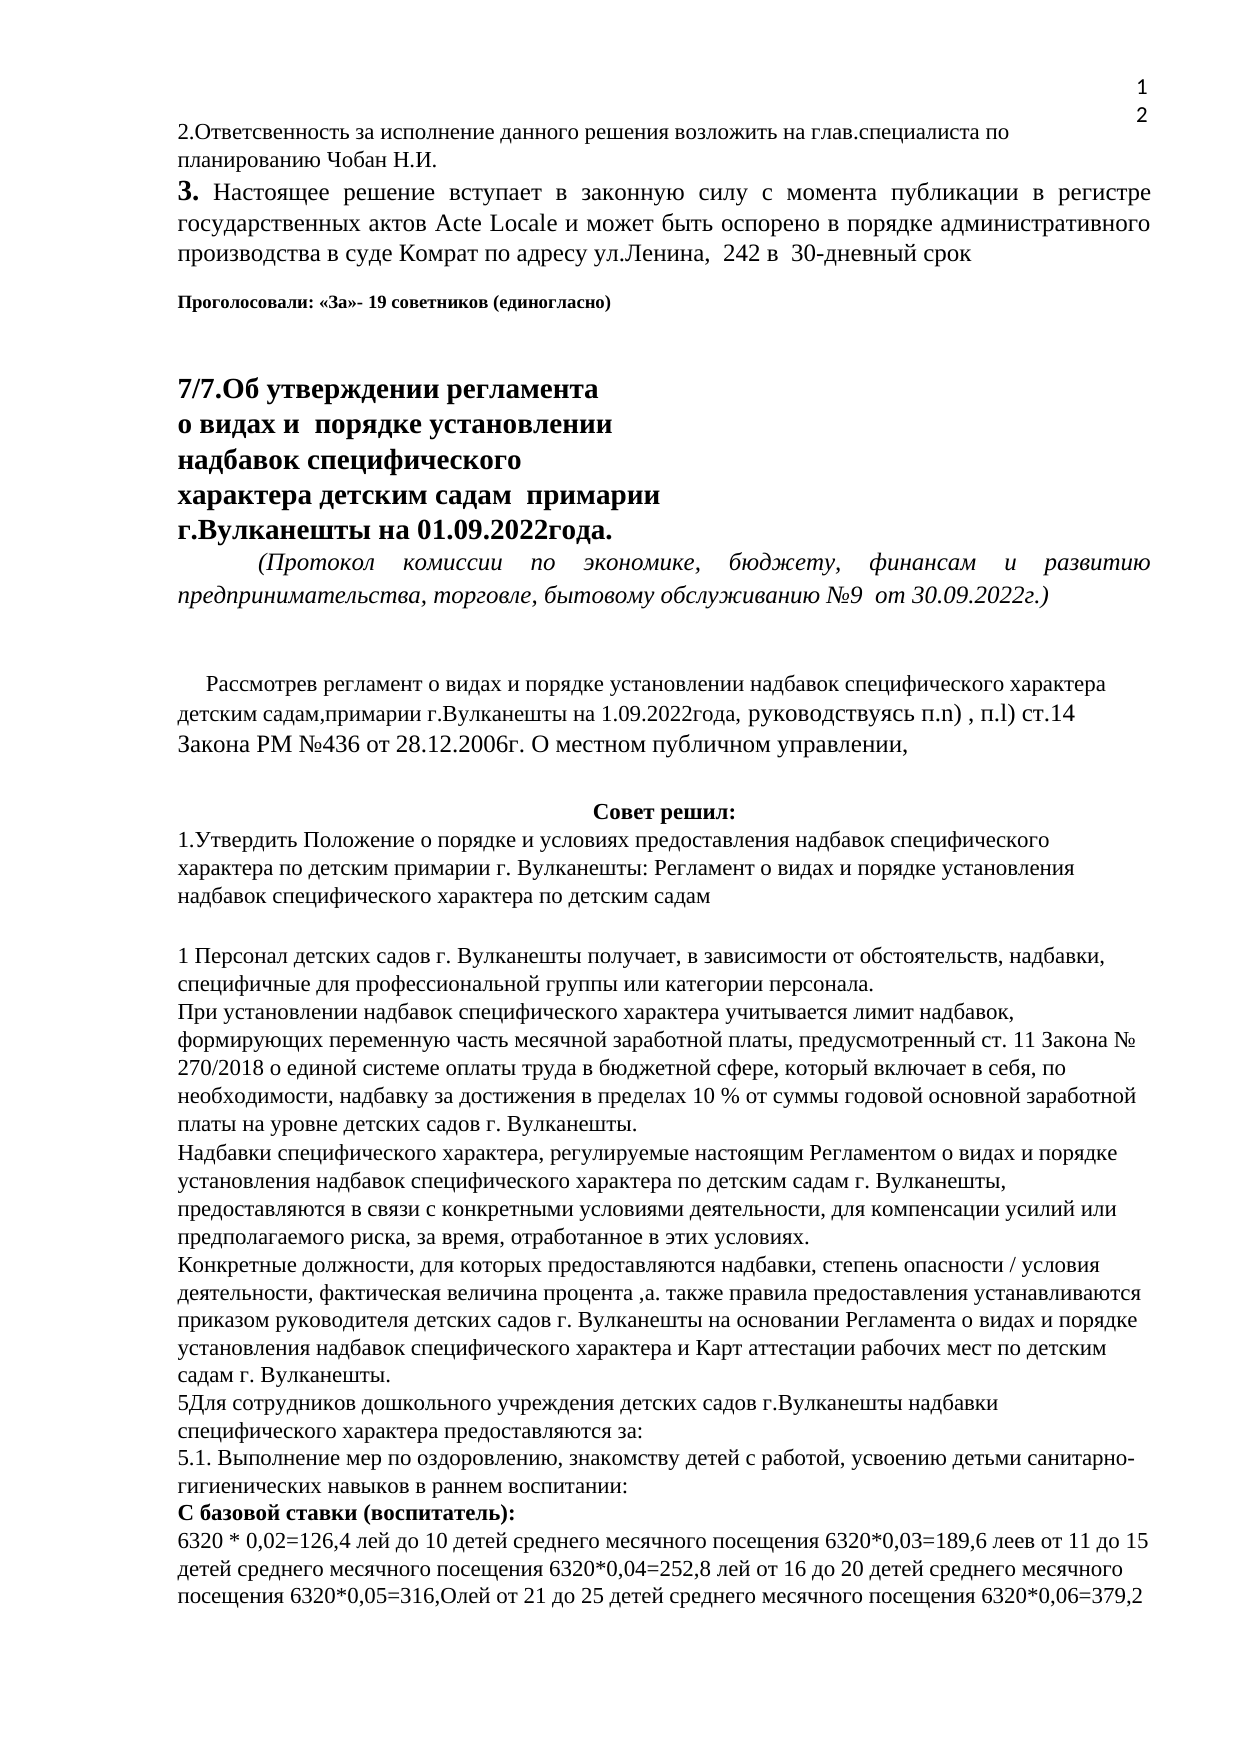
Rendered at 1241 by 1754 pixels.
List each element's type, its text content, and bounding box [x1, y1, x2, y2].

text Совет решил: [177, 798, 1152, 824]
text 5Для сотрудников дошкольного учреждения детских садов г.Вулканешты надбавки специфического характера предоставляются за: [177, 1389, 1152, 1443]
text г.Вулканешты на 01.09.2022года. [177, 512, 1152, 546]
text Проголосовали: «За»- 19 советников (единогласно) [177, 291, 1152, 313]
text 3. Настоящее решение вступает в законную силу с момента публикации в регистре государственных актов Acte Locale и может быть оспорено в порядке административного производства в суде Комрат по адресу ул.Ленина, 242 в 30-дневный срок [177, 173, 1152, 267]
text Надбавки специфического характера, регулируемые настоящим Регламентом о видах и порядке установления надбавок специфического характера по детским садам г. Вулканешты, предоставляются в связи с конкретными условиями деятельности, для компенсации усилий или предполагаемого риска, за время, отработанное в этих условиях. [177, 1138, 1152, 1249]
text 1.Утвердить Положение о порядке и условиях предоставления надбавок специфического характера по детским примарии г. Вулканешты: Регламент о видах и порядке установления надбавок специфического характера по детским садам [177, 826, 1152, 909]
text характера детским садам примарии [177, 477, 1152, 511]
text 5.1. Выполнение мер по оздоровлению, знакомству детей с работой, усвоению детьми санитарно-гигиенических навыков в раннем воспитании: [177, 1444, 1152, 1498]
text При установлении надбавок специфического характера учитывается лимит надбавок, формирующих переменную часть месячной заработной платы, предусмотренный ст. 11 Закона № 270/2018 о единой системе оплаты труда в бюджетной сфере, который включает в себя, по необходимости, надбавку за достижения в пределах 10 % от суммы годовой основной заработной платы на уровне детских садов г. Вулканешты. [177, 998, 1152, 1137]
text о видах и порядке установлении [177, 407, 1152, 440]
text 2.Ответсвенность за исполнение данного решения возложить на глав.специалиста по планированию Чобан Н.И. [177, 118, 1152, 172]
text надбавок специфического [177, 442, 1152, 475]
text (Протокол комиссии по экономике, бюджету, финансам и развитию предпринимательства, торговле, бытовому обслуживанию №9 от 30.09.2022г.) [177, 547, 1152, 609]
text Конкретные должности, для которых предоставляются надбавки, степень опасности / условия деятельности, фактическая величина процента ,а. также правила предоставления устанавливаются приказом руководителя детских садов г. Вулканешты на основании Регламента о видах и порядке установления надбавок специфического характера и Карт аттестации рабочих мест по детским садам г. Вулканешты. [177, 1251, 1152, 1388]
text С базовой ставки (воспитатель): [177, 1499, 1152, 1526]
text Рассмотрев регламент о видах и порядке установлении надбавок специфического характера детским садам,примарии г.Вулканешты на 1.09.2022года, руководствуясь п.n) , п.l) ст.14 Закона РМ №436 от 28.12.2006г. О местном публичном управлении, [177, 669, 1152, 757]
text 7/7.Об утверждении регламента [177, 371, 1152, 405]
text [177, 1527, 1152, 1609]
text 1 Персонал детских садов г. Вулканешты получает, в зависимости от обстоятельств, надбавки, специфичные для профессиональной группы или категории персонала. [177, 942, 1152, 996]
